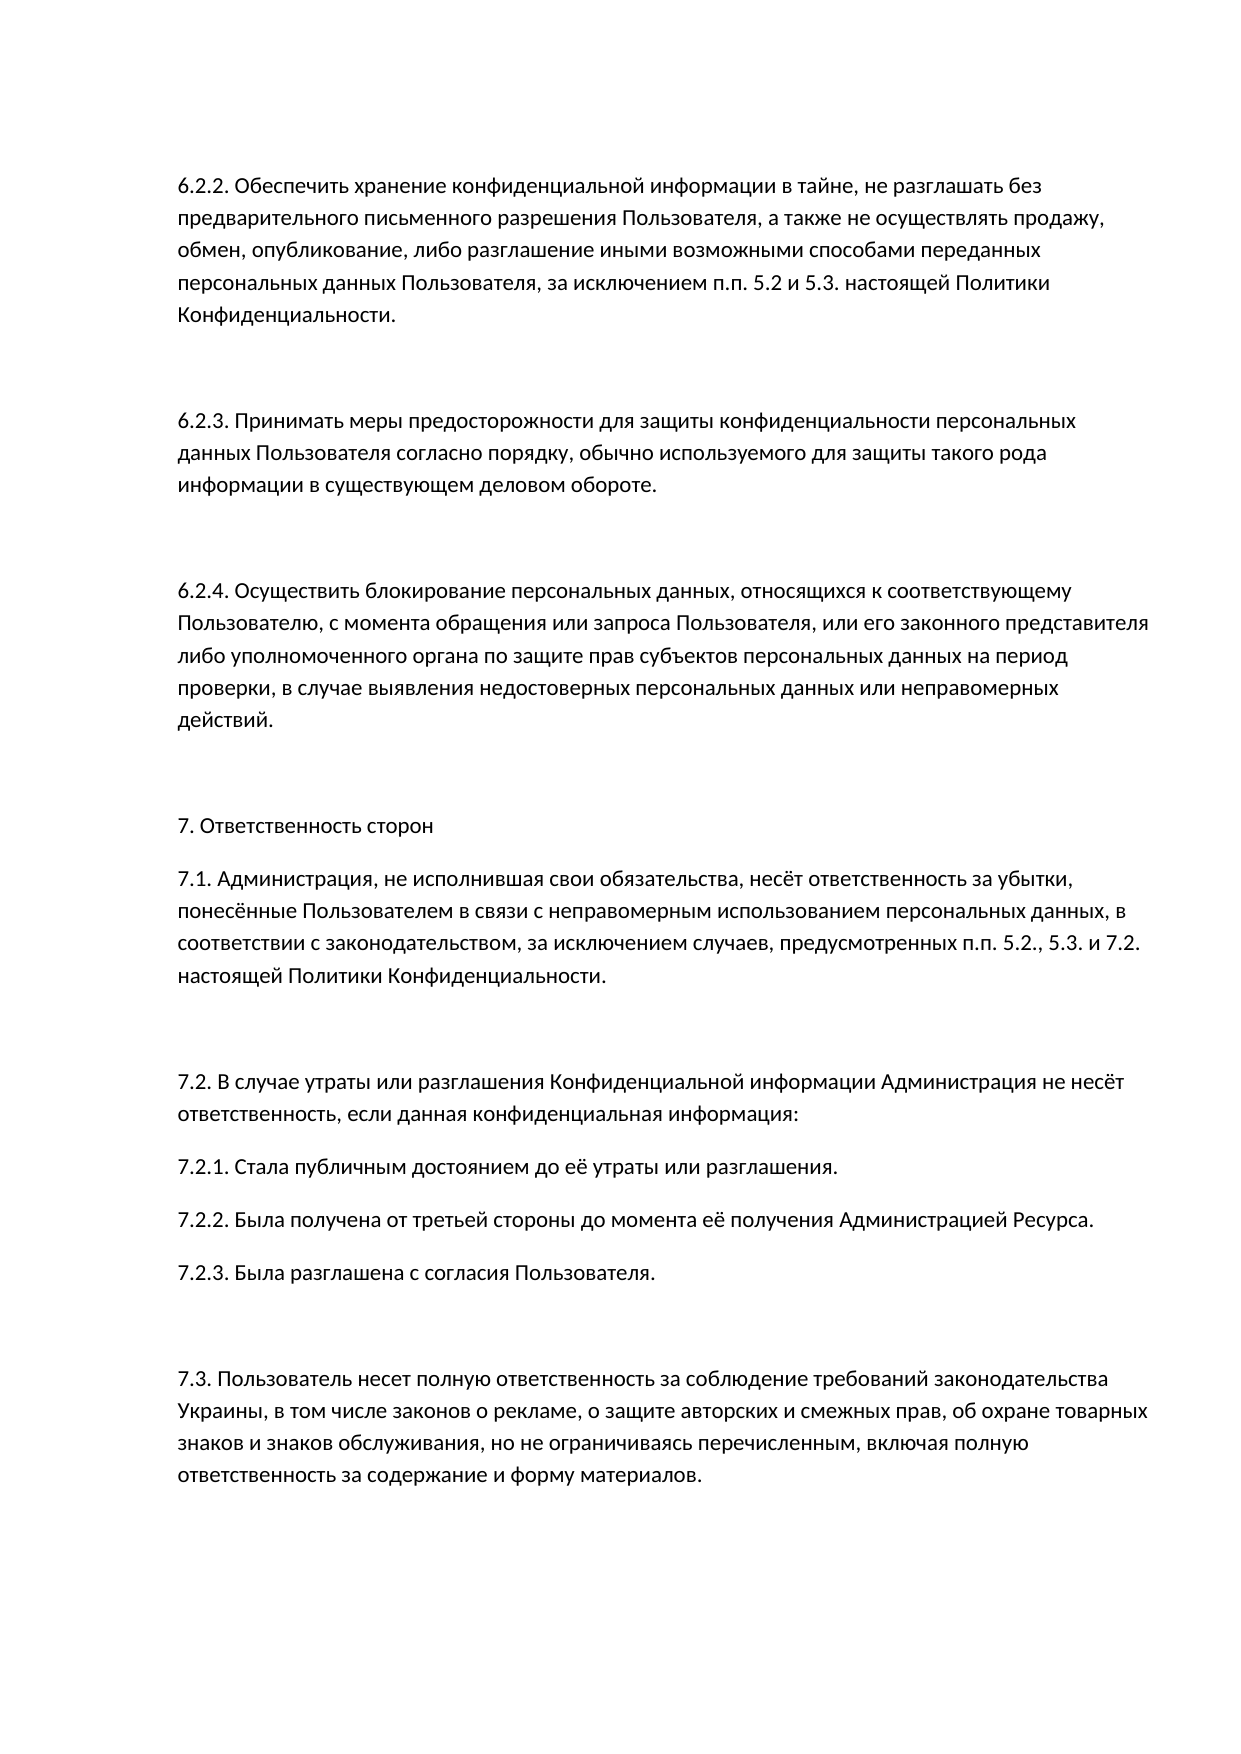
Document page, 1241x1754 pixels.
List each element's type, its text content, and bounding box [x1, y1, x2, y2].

text 7. Ответственность сторон [177, 811, 1152, 839]
text 7.3. Пользователь несет полную ответственность за соблюдение требований законодательства Украины, в том числе законов о рекламе, о защите авторских и смежных прав, об охране товарных знаков и знаков обслуживания, но не ограничиваясь перечисленным, включая полную ответственность за содержание и форму материалов. [177, 1364, 1152, 1489]
text 7.2.1. Стала публичным достоянием до её утраты или разглашения. [177, 1152, 1152, 1180]
text 7.2. В случае утраты или разглашения Конфиденциальной информации Администрация не несёт ответственность, если данная конфиденциальная информация: [177, 1067, 1152, 1127]
text 7.2.3. Была разглашена с согласия Пользователя. [177, 1258, 1152, 1286]
text 6.2.2. Обеспечить хранение конфиденциальной информации в тайне, не разглашать без предварительного письменного разрешения Пользователя, а также не осуществлять продажу, обмен, опубликование, либо разглашение иными возможными способами переданных персональных данных Пользователя, за исключением п.п. 5.2 и 5.3. настоящей Политики Конфиденциальности. [177, 171, 1152, 328]
text 6.2.3. Принимать меры предосторожности для защиты конфиденциальности персональных данных Пользователя согласно порядку, обычно используемого для защиты такого рода информации в существующем деловом обороте. [177, 406, 1152, 498]
text 7.2.2. Была получена от третьей стороны до момента её получения Администрацией Ресурса. [177, 1205, 1152, 1233]
text 6.2.4. Осуществить блокирование персональных данных, относящихся к соответствующему Пользователю, с момента обращения или запроса Пользователя, или его законного представителя либо уполномоченного органа по защите прав субъектов персональных данных на период проверки, в случае выявления недостоверных персональных данных или неправомерных действий. [177, 576, 1152, 733]
text 7.1. Администрация, не исполнившая свои обязательства, несёт ответственность за убытки, понесённые Пользователем в связи с неправомерным использованием персональных данных, в соответствии с законодательством, за исключением случаев, предусмотренных п.п. 5.2., 5.3. и 7.2. настоящей Политики Конфиденциальности. [177, 864, 1152, 989]
